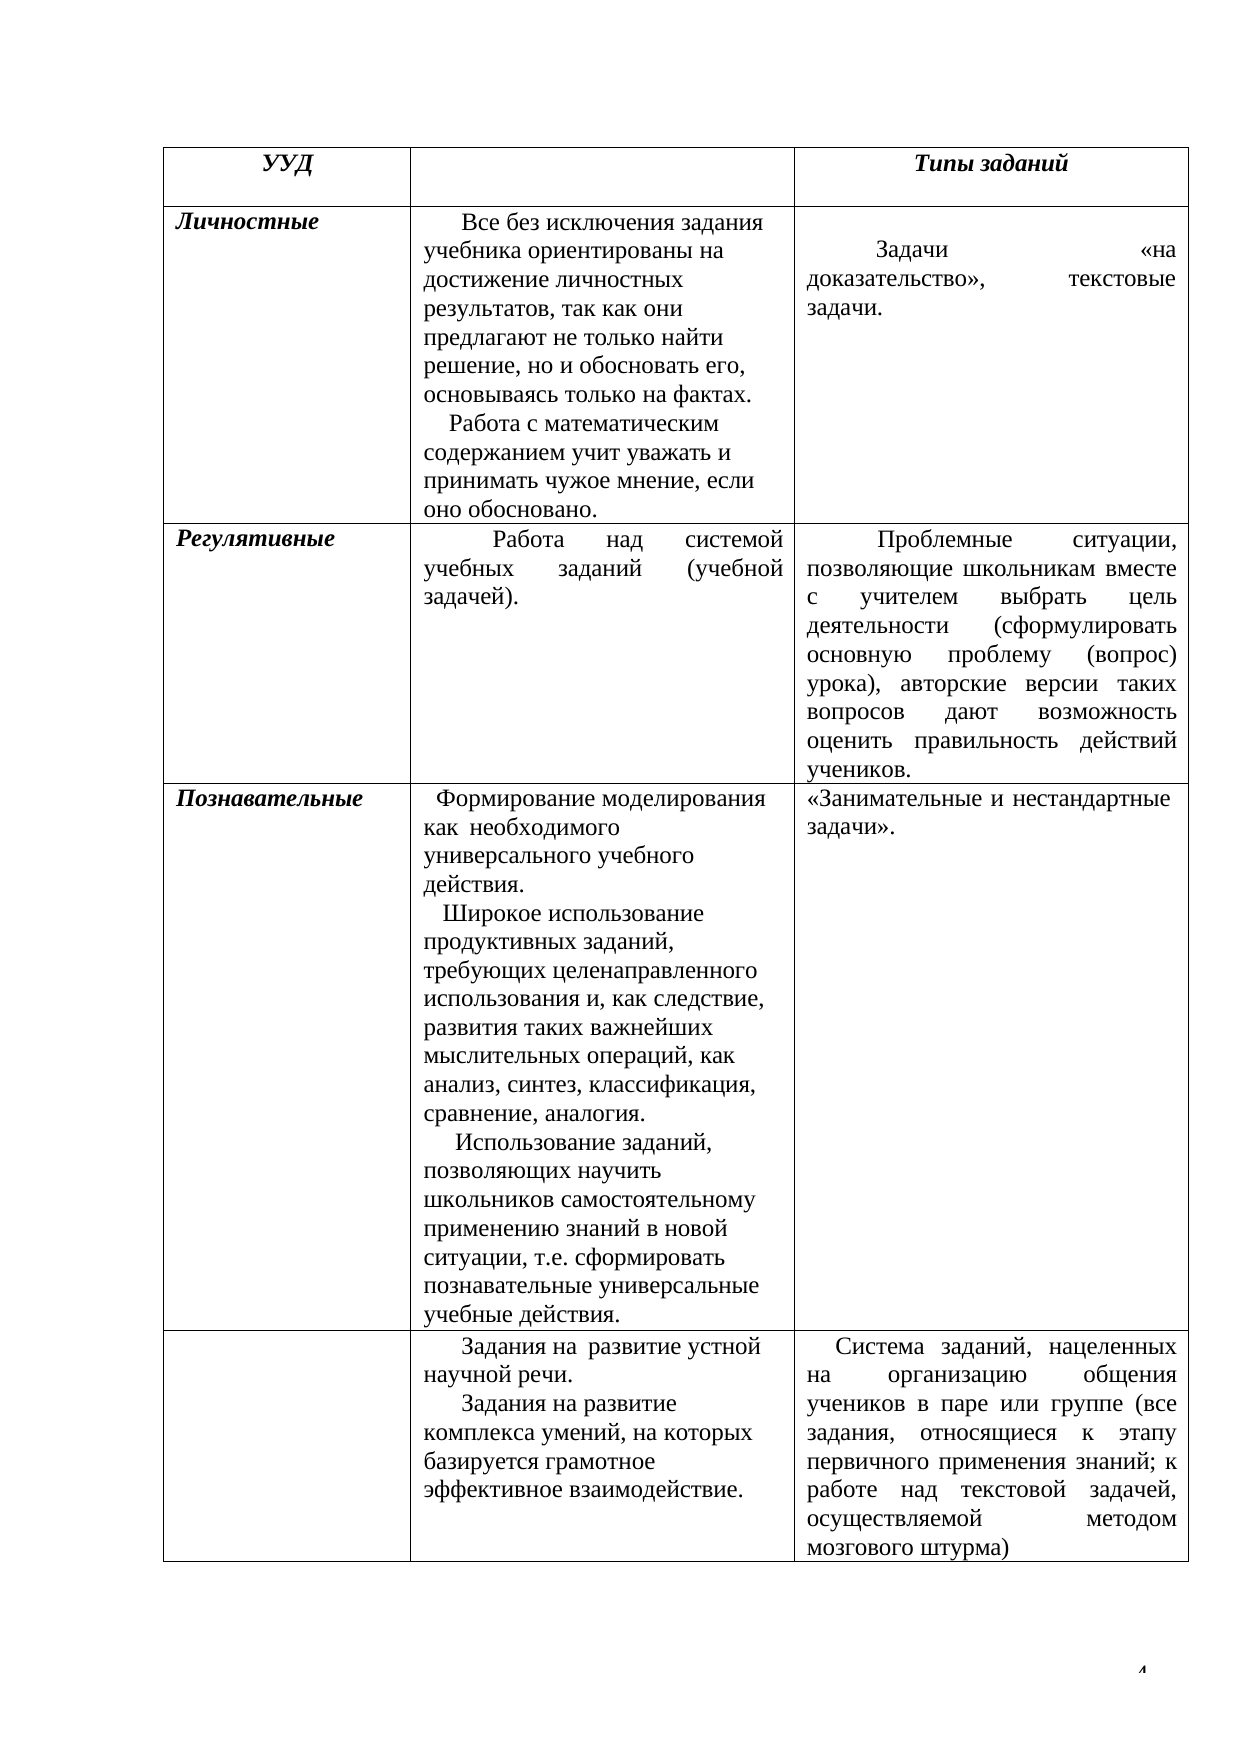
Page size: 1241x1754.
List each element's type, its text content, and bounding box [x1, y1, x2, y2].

table_cell Личностные [164, 207, 410, 523]
table_cell Задания на развитие устной научной речи. Задания на развитие комплекса умений, на которых базируется грамотное эффективное взаимодействие. [411, 1331, 794, 1561]
table_cell Регулятивные [164, 524, 410, 783]
table_cell Работа над системой учебных заданий (учебной задачей). [411, 524, 794, 783]
table_cell Формирование моделирования как необходимого универсального учебного действия. Широкое использование продуктивных заданий, требующих целенаправленного использования и, как следствие, развития таких важнейших мыслительных операций, как анализ, синтез, классификация, сравнение, аналогия. Использование заданий, позволяющих научить школьников самостоятельному применению знаний в новой ситуации, т.е. сформировать познавательные универсальные учебные действия. [411, 784, 794, 1329]
table_cell «Занимательные и нестандартные задачи». [795, 784, 1188, 1329]
table_header [411, 148, 794, 206]
table_cell Задачи «на доказательство», текстовые задачи. [795, 207, 1188, 523]
table_header Типы заданий [795, 148, 1188, 206]
table_cell Все без исключения задания учебника ориентированы на достижение личностных результатов, так как они предлагают не только найти решение, но и обосновать его, основываясь только на фактах. Работа с математическим содержанием учит уважать и принимать чужое мнение, если оно обосновано. [411, 207, 794, 523]
table_cell Проблемные ситуации, позволяющие школьникам вместе с учителем выбрать цель деятельности (сформулировать основную проблему (вопрос) урока), авторские версии таких вопросов дают возможность оценить правильность действий учеников. [795, 524, 1188, 783]
table_cell Познавательные [164, 784, 410, 1329]
table_cell Система заданий, нацеленных на организацию общения учеников в паре или группе (все задания, относящиеся к этапу первичного применения знаний; к работе над текстовой задачей, осуществляемой методом мозгового штурма) [795, 1331, 1188, 1561]
table_header УУД [164, 148, 410, 206]
table_cell [164, 1331, 410, 1561]
